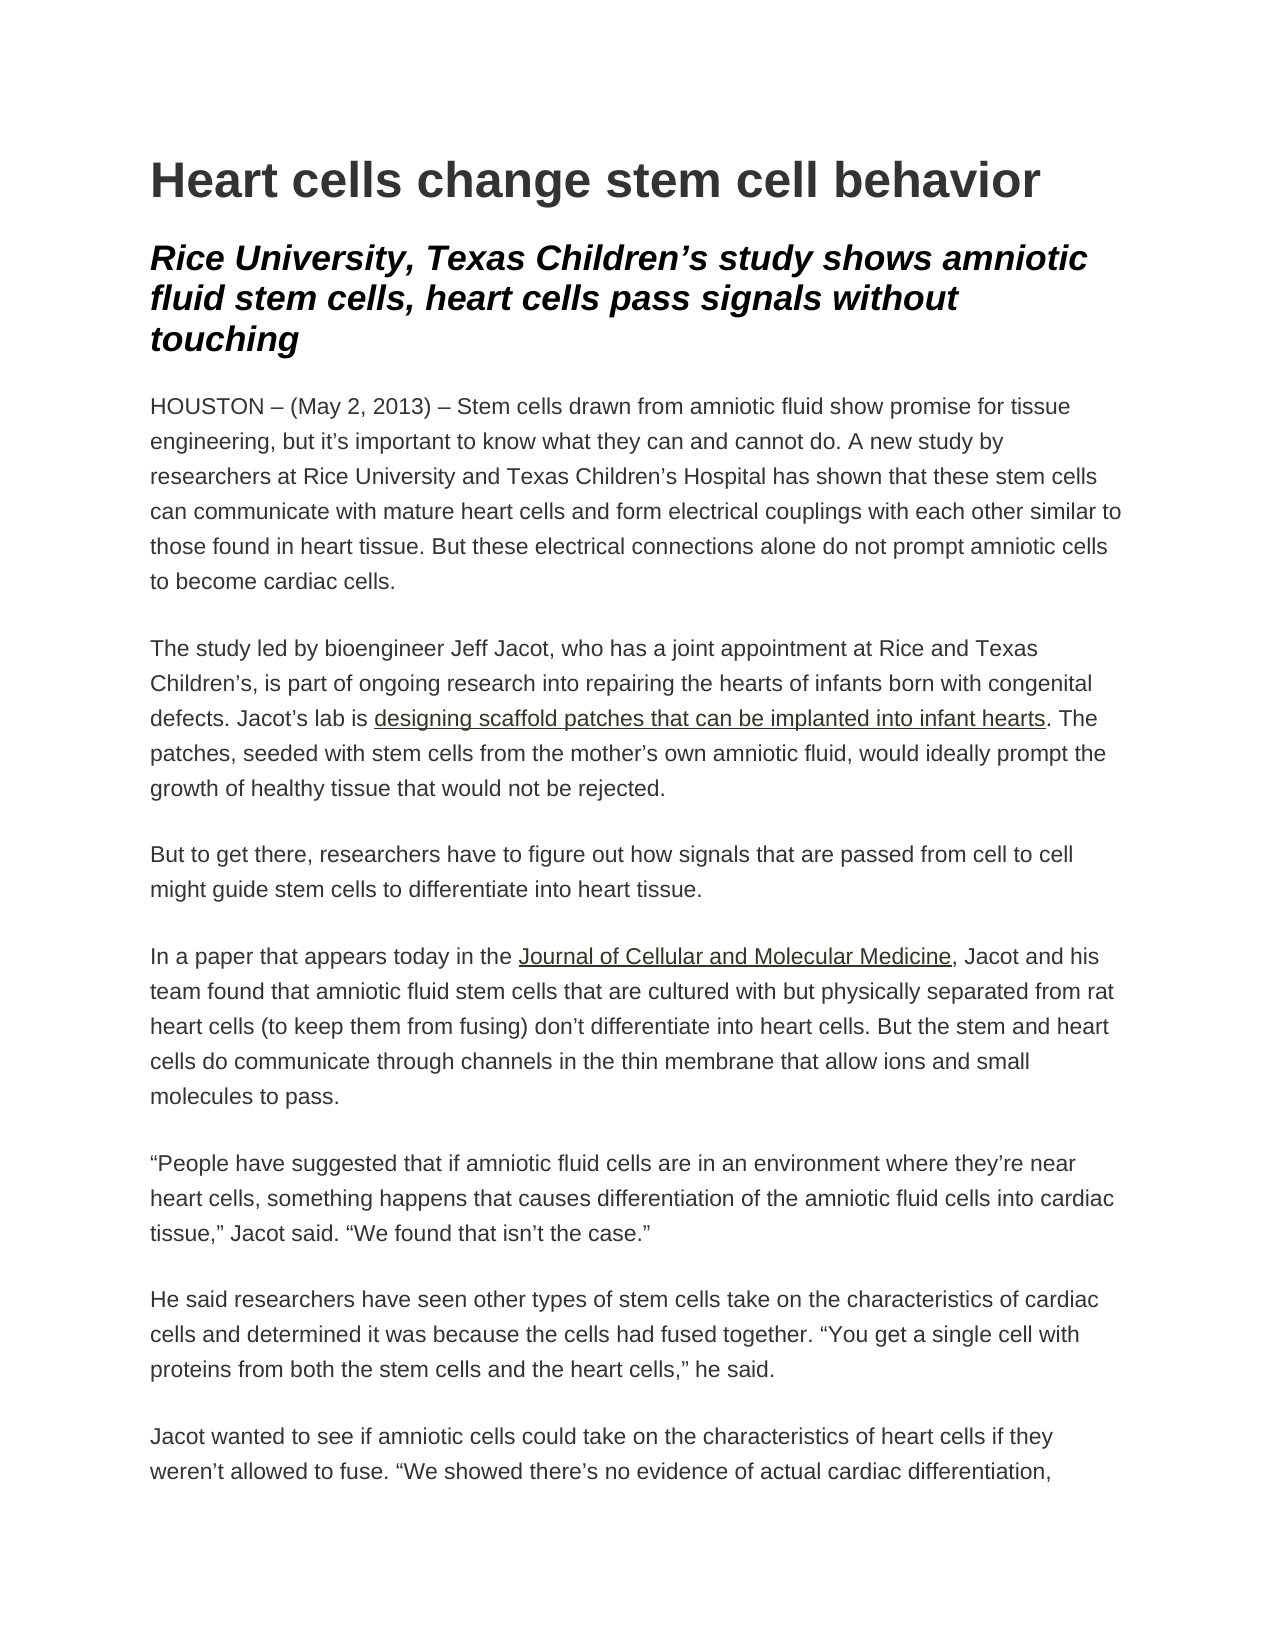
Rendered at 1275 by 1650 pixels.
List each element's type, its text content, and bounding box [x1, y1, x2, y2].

text In a paper that appears today in the Journal of Cellular and Molecular Medicine, Jacot and his team found that amniotic fluid stem cells that are cultured with but physically separated from rat heart cells (to keep them from fusing) don’t differentiate into heart cells. But the stem and heart cells do communicate through channels in the thin membrane that allow ions and small molecules to pass. [150, 934, 1125, 1109]
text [150, 1414, 1125, 1484]
text Heart cells change stem cell behavior [150, 150, 1125, 207]
text HOUSTON – (May 2, 2013) – Stem cells drawn from amniotic fluid show promise for tissue engineering, but it’s important to know what they can and cannot do. A new study by researchers at Rice University and Texas Children’s Hospital has shown that these stem cells can communicate with mature heart cells and form electrical couplings with each other similar to those found in heart tissue. But these electrical connections alone do not prompt amniotic cells to become cardiac cells. [150, 384, 1125, 594]
text The study led by bioengineer Jeff Jacot, who has a joint appointment at Rice and Texas Children’s, is part of ongoing research into repairing the hearts of infants born with congenital defects. Jacot’s lab is designing scaffold patches that can be implanted into infant hearts. The patches, seeded with stem cells from the mother’s own amniotic fluid, would ideally prompt the growth of healthy tissue that would not be rejected. [150, 626, 1125, 801]
text He said researchers have seen other types of stem cells take on the characteristics of cardiac cells and determined it was because the cells had fused together. “You get a single cell with proteins from both the stem cells and the heart cells,” he said. [150, 1277, 1125, 1383]
text But to get there, researchers have to figure out how signals that are passed from cell to cell might guide stem cells to differentiate into heart tissue. [150, 832, 1125, 903]
text “People have suggested that if amniotic fluid cells are in an environment where they’re near heart cells, something happens that causes differentiation of the amniotic fluid cells into cardiac tissue,” Jacot said. “We found that isn’t the case.” [150, 1141, 1125, 1246]
text Rice University, Texas Children’s study shows amniotic fluid stem cells, heart cells pass signals without touching [150, 237, 1125, 359]
